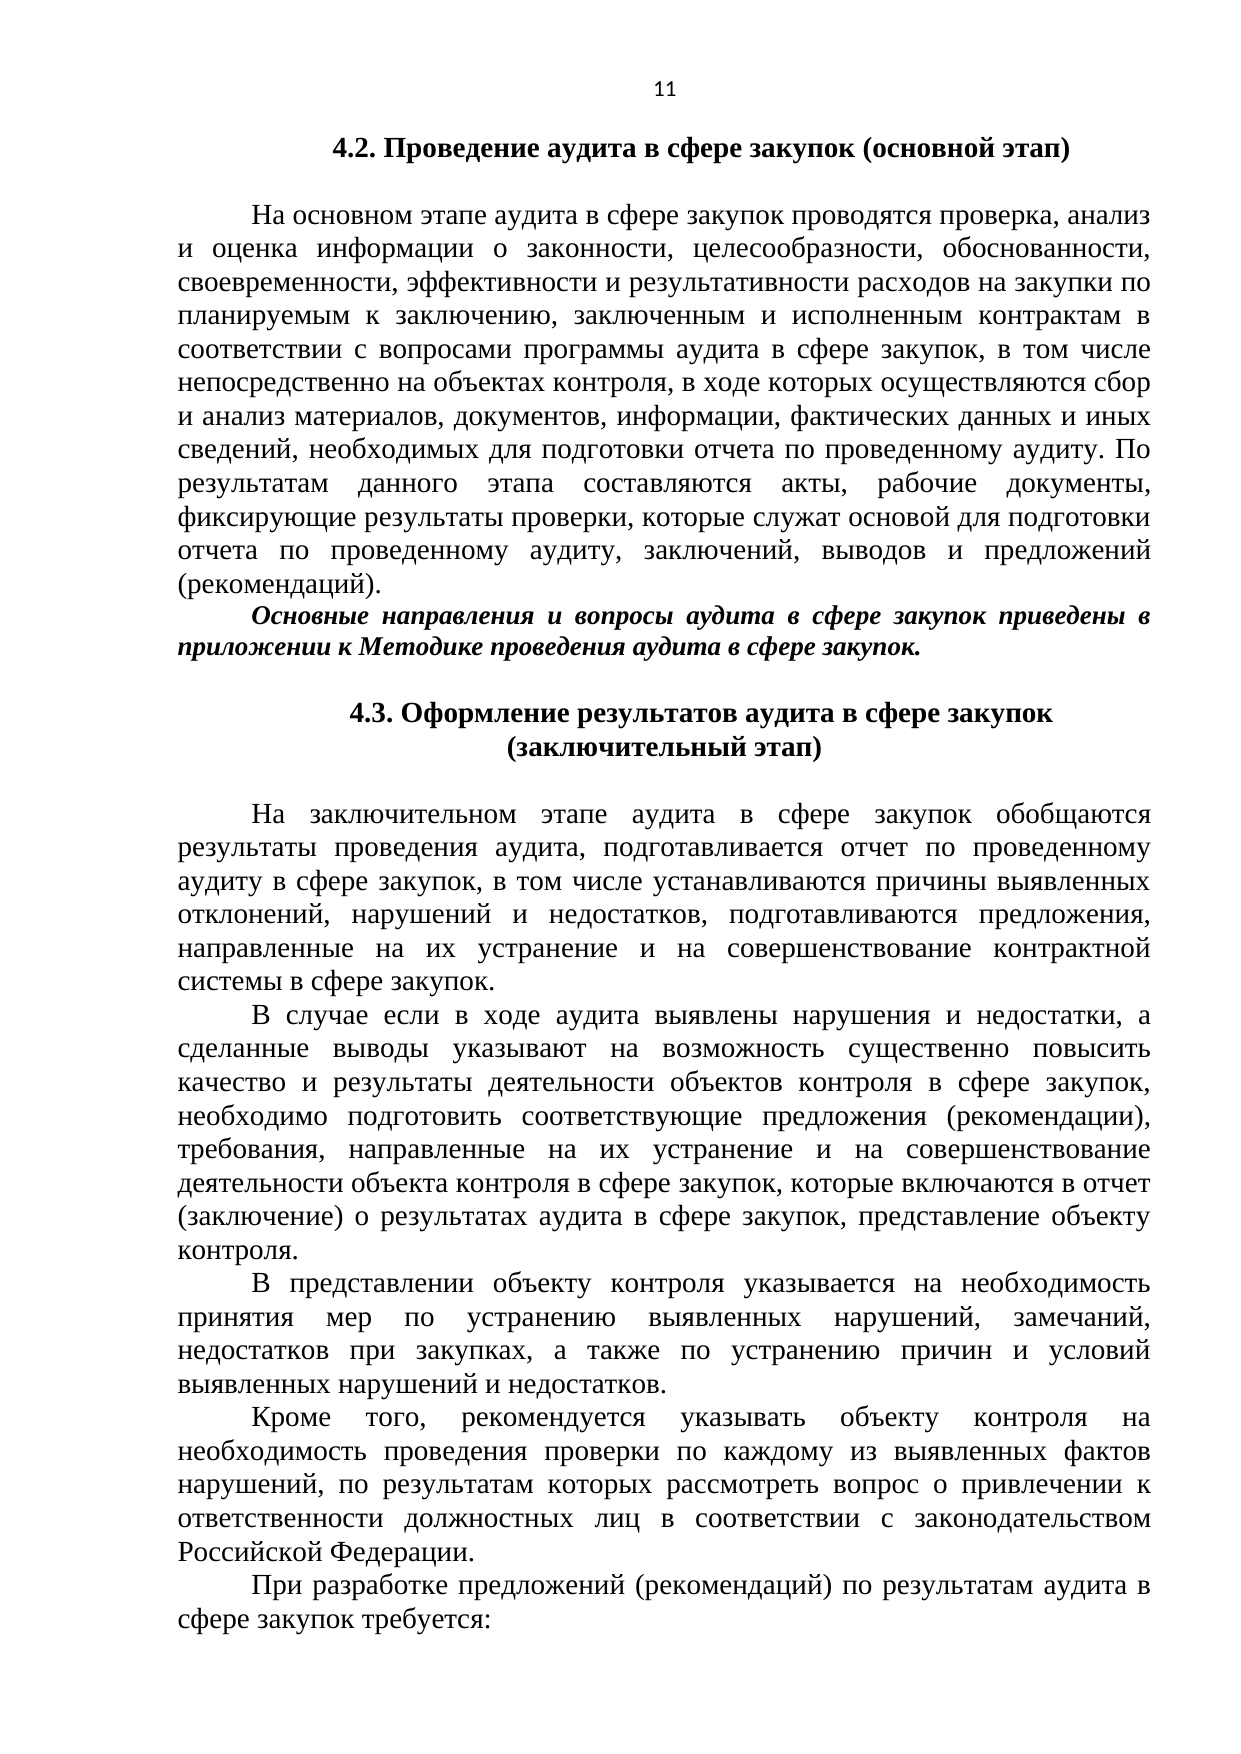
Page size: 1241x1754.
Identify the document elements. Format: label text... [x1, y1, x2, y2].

text 4.2. Проведение аудита в сфере закупок (основной этап) [177, 130, 1152, 163]
text При разработке предложений (рекомендаций) по результатам аудита в сфере закупок требуется: [177, 1567, 1152, 1634]
text В представлении объекту контроля указывается на необходимость принятия мер по устранению выявленных нарушений, замечаний, недостатков при закупках, а также по устранению причин и условий выявленных нарушений и недостатков. [177, 1265, 1152, 1399]
text Основные направления и вопросы аудита в сфере закупок приведены в приложении к Методике проведения аудита в сфере закупок. [177, 599, 1152, 662]
text Кроме того, рекомендуется указывать объекту контроля на необходимость проведения проверки по каждому из выявленных фактов нарушений, по результатам которых рассмотреть вопрос о привлечении к ответственности должностных лиц в соответствии с законодательством Российской Федерации. [177, 1399, 1152, 1567]
text 4.3. Оформление результатов аудита в сфере закупок (заключительный этап) [177, 695, 1152, 762]
text На заключительном этапе аудита в сфере закупок обобщаются результаты проведения аудита, подготавливается отчет по проведенному аудиту в сфере закупок, в том числе устанавливаются причины выявленных отклонений, нарушений и недостатков, подготавливаются предложения, направленные на их устранение и на совершенствование контрактной системы в сфере закупок. [177, 796, 1152, 997]
text На основном этапе аудита в сфере закупок проводятся проверка, анализ и оценка информации о законности, целесообразности, обоснованности, своевременности, эффективности и результативности расходов на закупки по планируемым к заключению, заключенным и исполненным контрактам в соответствии с вопросами программы аудита в сфере закупок, в том числе непосредственно на объектах контроля, в ходе которых осуществляются сбор и анализ материалов, документов, информации, фактических данных и иных сведений, необходимых для подготовки отчета по проведенному аудиту. По результатам данного этапа составляются акты, рабочие документы, фиксирующие результаты проверки, которые служат основой для подготовки отчета по проведенному аудиту, заключений, выводов и предложений (рекомендаций). [177, 197, 1152, 599]
text В случае если в ходе аудита выявлены нарушения и недостатки, а сделанные выводы указывают на возможность существенно повысить качество и результаты деятельности объектов контроля в сфере закупок, необходимо подготовить соответствующие предложения (рекомендации), требования, направленные на их устранение и на совершенствование деятельности объекта контроля в сфере закупок, которые включаются в отчет (заключение) о результатах аудита в сфере закупок, представление объекту контроля. [177, 997, 1152, 1265]
